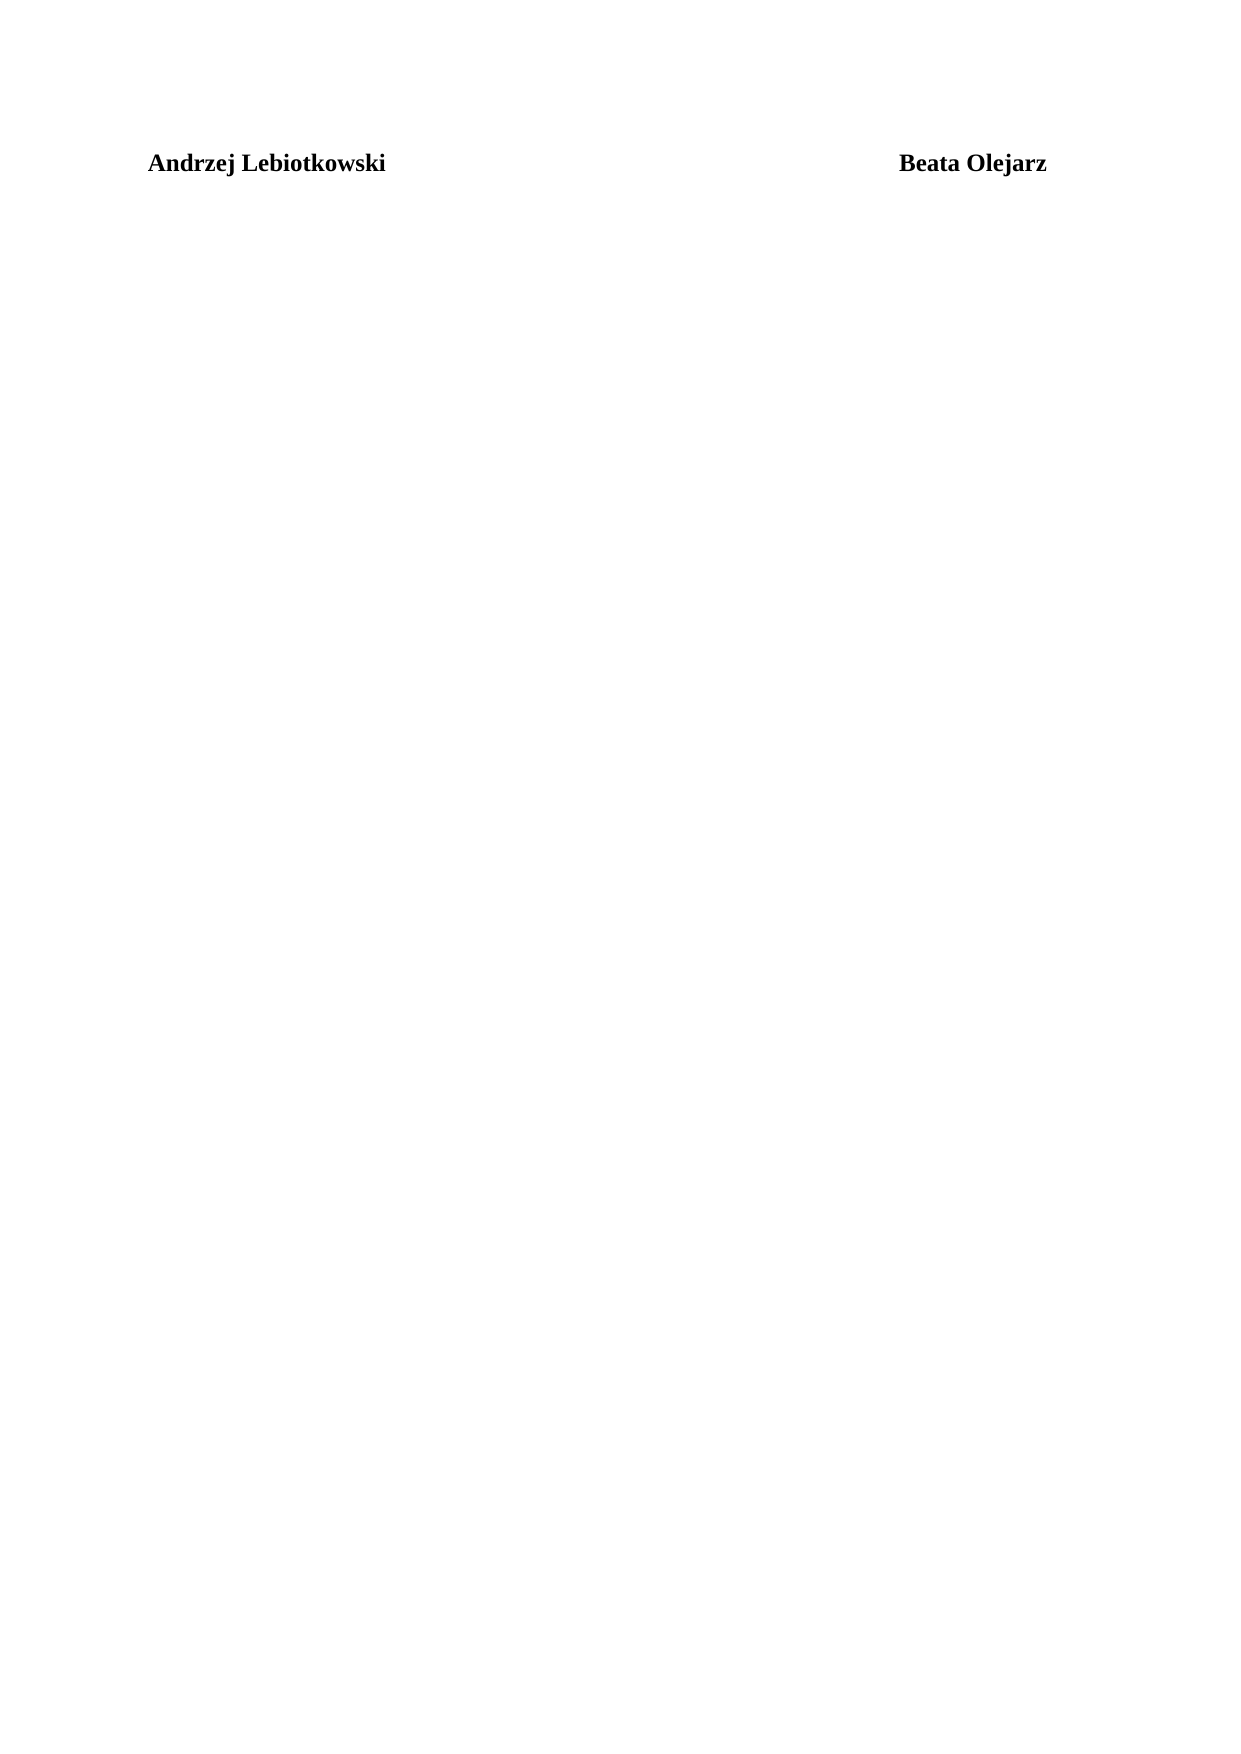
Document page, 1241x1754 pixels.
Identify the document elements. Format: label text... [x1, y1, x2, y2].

text Andrzej Lebiotkowski Beata Olejarz [148, 148, 1093, 176]
